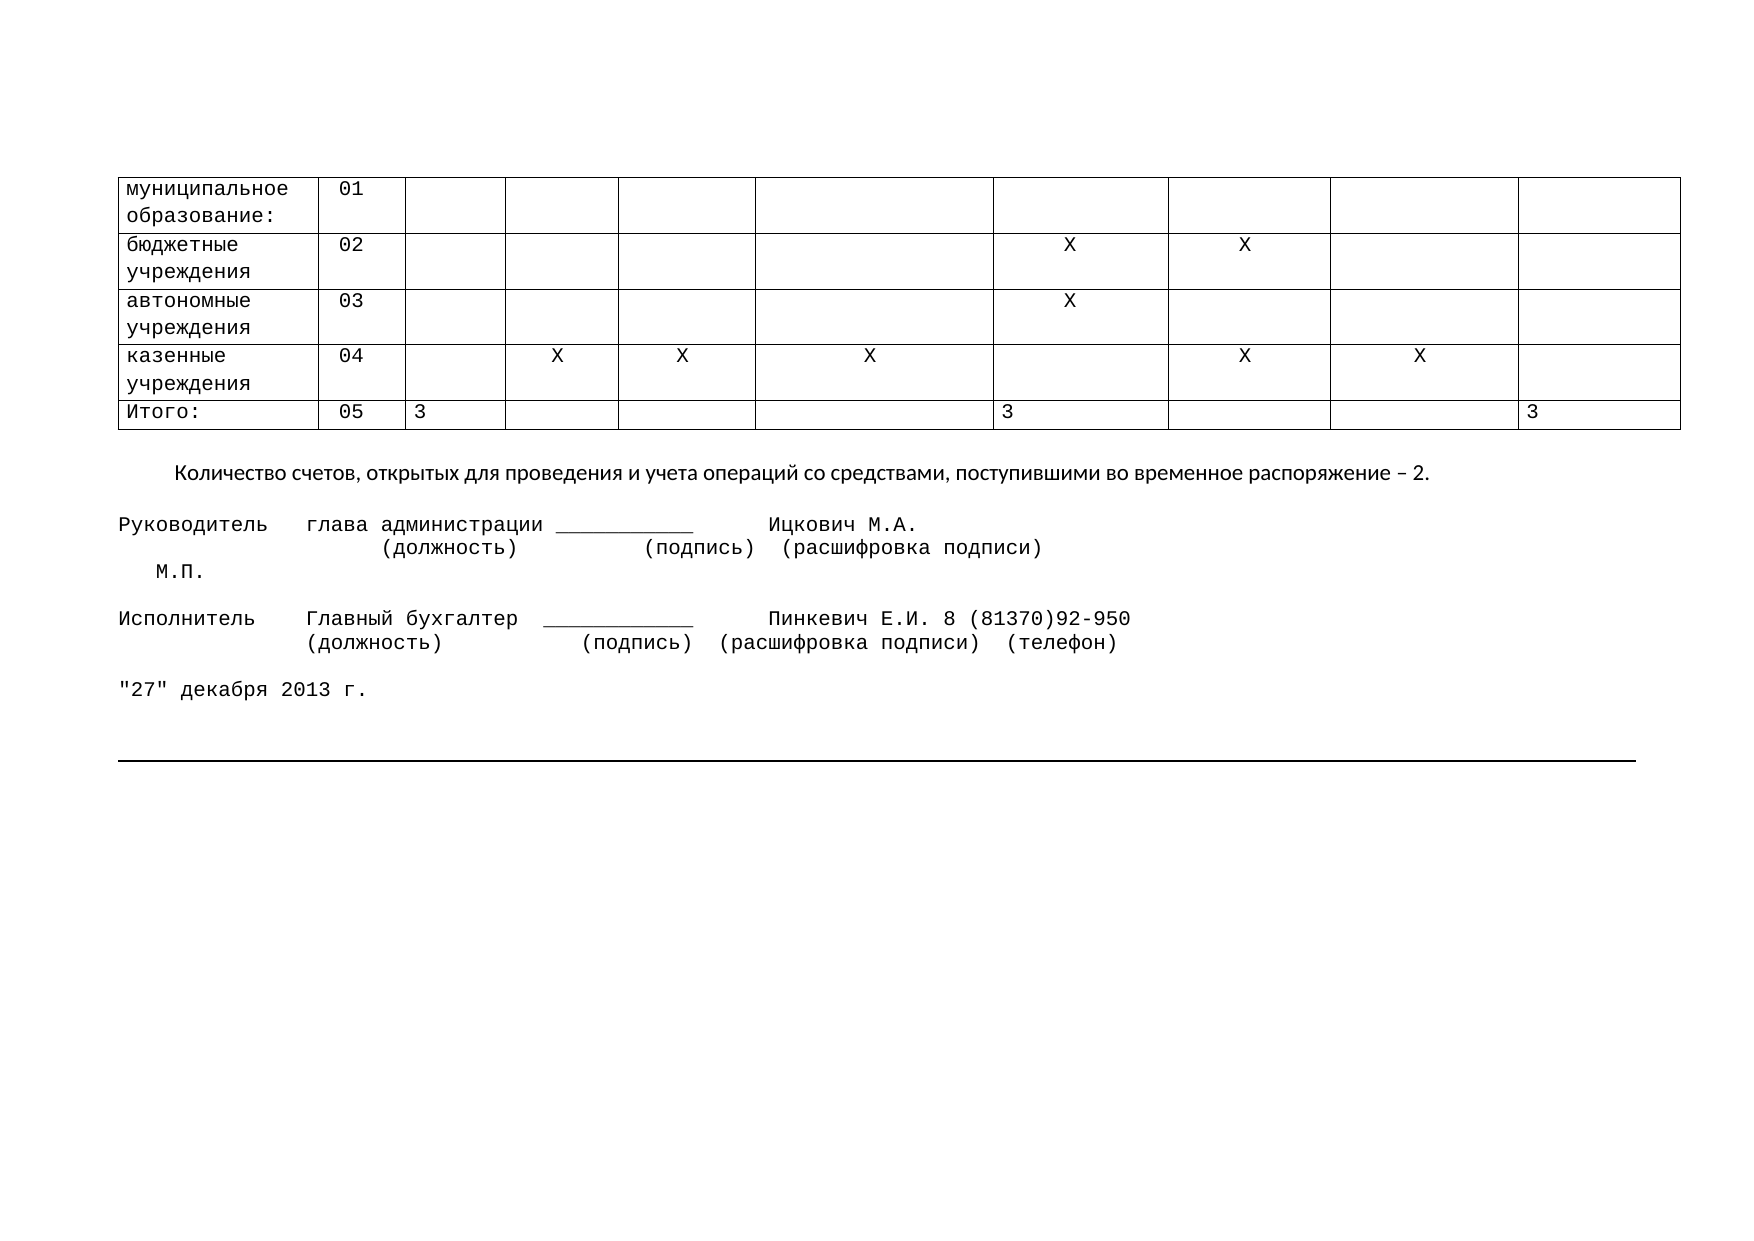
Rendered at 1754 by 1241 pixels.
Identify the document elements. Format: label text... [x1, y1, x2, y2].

table_cell [1169, 290, 1330, 344]
table_cell [406, 290, 505, 344]
table_cell X [756, 345, 993, 400]
table_cell [1519, 290, 1680, 344]
text Руководитель глава администрации ___________ Ицкович М.А. [118, 514, 1636, 537]
table_cell X [506, 345, 618, 400]
text М.П. [118, 561, 1636, 585]
table_cell [506, 234, 618, 289]
table_cell [1169, 401, 1330, 429]
text (должность) (подпись) (расшифровка подписи) (телефон) [118, 632, 1636, 656]
text "27" декабря . [118, 679, 1636, 703]
table_cell [1331, 290, 1518, 344]
table_cell бюджетные учреждения [119, 234, 318, 289]
table_cell [756, 178, 993, 233]
text Количество счетов, открытых для проведения и учета операций со средствами, поступившими во временное распоряжение – 2. [118, 458, 1636, 486]
table_cell X [1331, 345, 1518, 400]
table_cell [994, 345, 1168, 400]
table_cell Итого: [119, 401, 318, 429]
table_cell X [994, 234, 1168, 289]
table_cell X [619, 345, 755, 400]
text Исполнитель Главный бухгалтер ____________ Пинкевич Е.И. 8 (81370)92-950 [118, 608, 1636, 632]
table_cell [1331, 234, 1518, 289]
table_cell 01 [319, 178, 405, 233]
table_cell [1331, 401, 1518, 429]
table_cell автономные учреждения [119, 290, 318, 344]
table_cell [1519, 345, 1680, 400]
table_cell [994, 178, 1168, 233]
table_cell [756, 234, 993, 289]
table_cell 04 [319, 345, 405, 400]
table_cell [506, 178, 618, 233]
table_cell 3 [406, 401, 505, 429]
table_cell [619, 178, 755, 233]
table_cell [756, 290, 993, 344]
table_cell [1169, 178, 1330, 233]
table_cell 02 [319, 234, 405, 289]
table_cell [619, 234, 755, 289]
table_cell X [994, 290, 1168, 344]
table_cell X [1169, 234, 1330, 289]
table_cell 03 [319, 290, 405, 344]
table_cell 05 [319, 401, 405, 429]
table_cell [406, 234, 505, 289]
table_cell X [1169, 345, 1330, 400]
table_cell [756, 401, 993, 429]
table_cell муниципальное образование: [119, 178, 318, 233]
table_cell 3 [994, 401, 1168, 429]
text (должность) (подпись) (расшифровка подписи) [118, 537, 1636, 561]
table_cell [406, 178, 505, 233]
table_cell 3 [1519, 401, 1680, 429]
table_cell [1519, 178, 1680, 233]
table_cell [619, 401, 755, 429]
table_cell [506, 401, 618, 429]
table_cell [506, 290, 618, 344]
table_cell казенные учреждения [119, 345, 318, 400]
table_cell [619, 290, 755, 344]
table_cell [1331, 178, 1518, 233]
table_cell [1519, 234, 1680, 289]
table_cell [406, 345, 505, 400]
